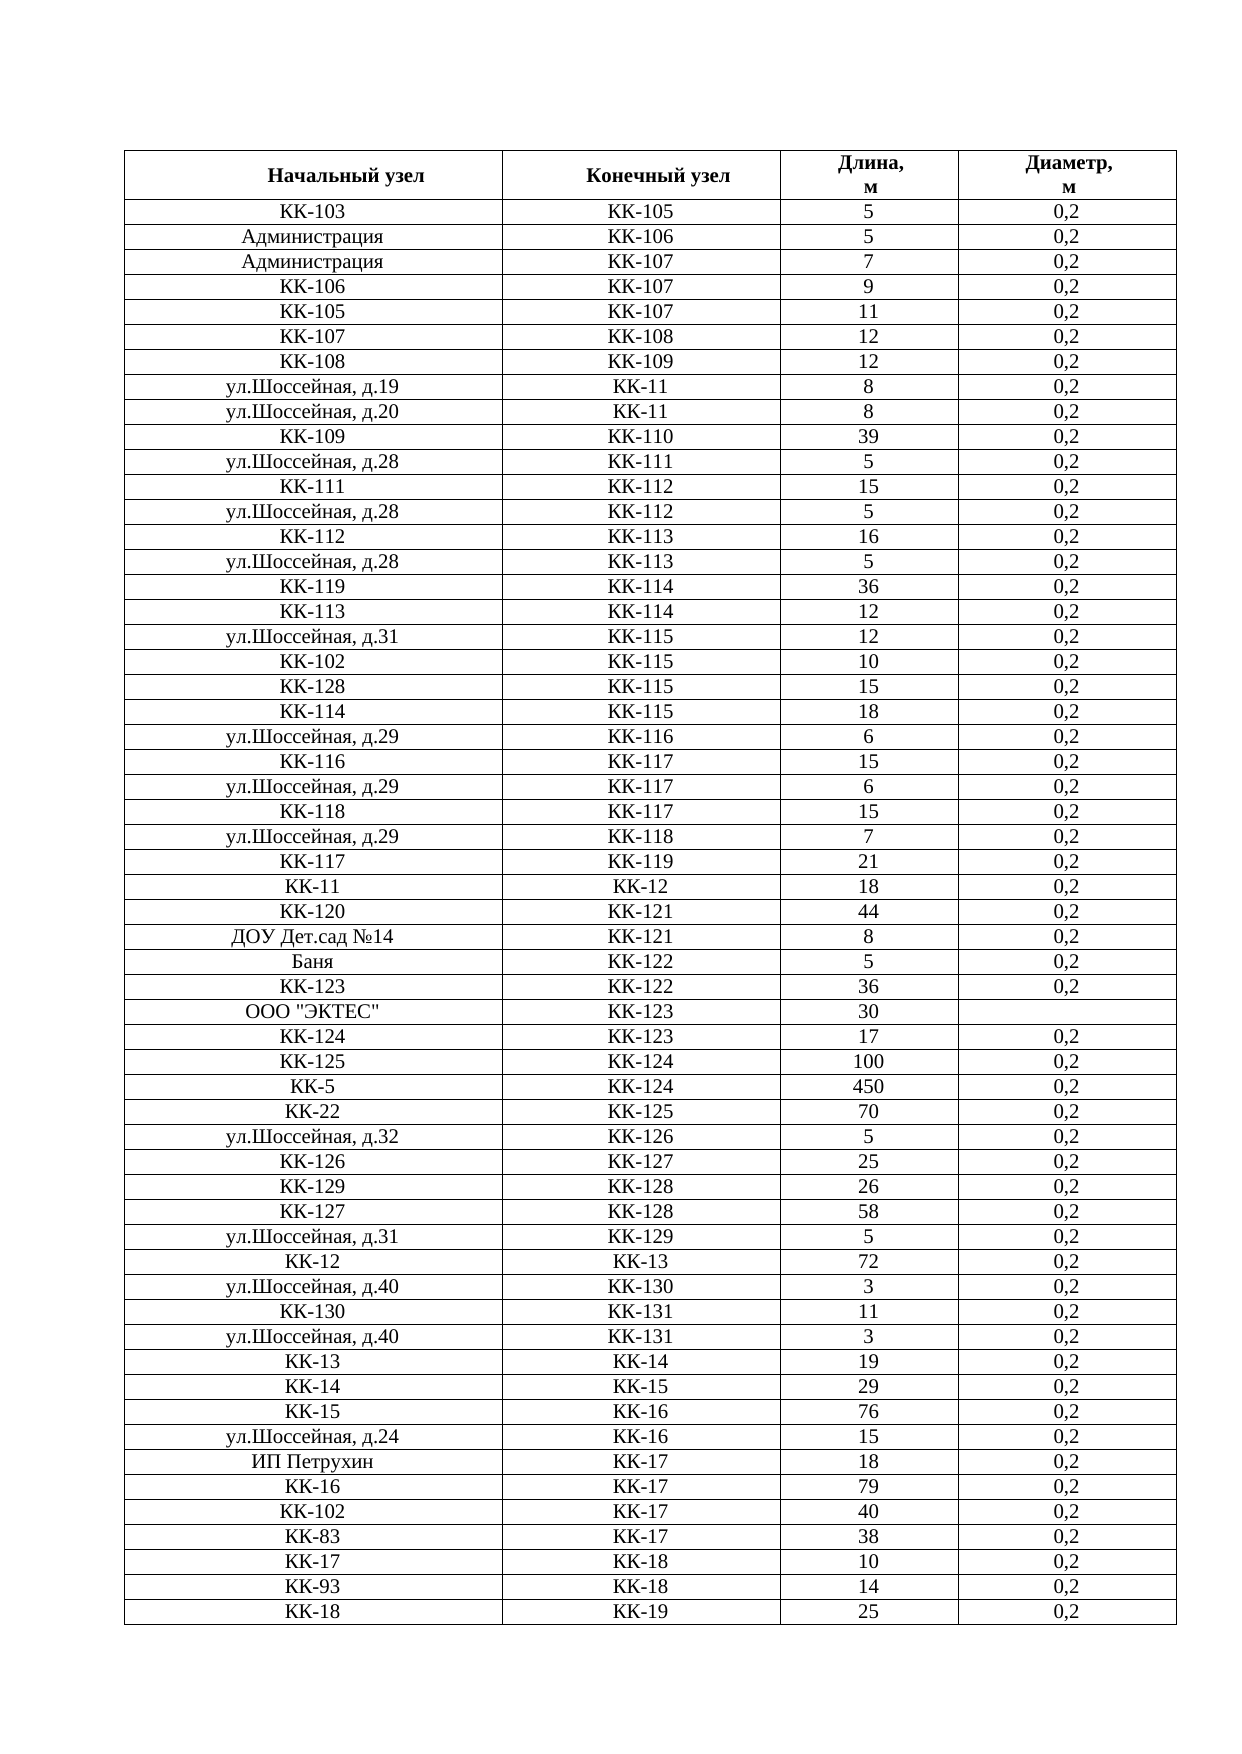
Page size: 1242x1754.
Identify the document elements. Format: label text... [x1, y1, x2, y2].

table_cell 0,2 [959, 500, 1176, 524]
table_cell 0,2 [959, 925, 1176, 949]
table_cell КК-103 [125, 200, 502, 224]
table_cell 8 [781, 925, 958, 949]
table_cell КК-15 [125, 1400, 502, 1424]
table_cell КК-16 [503, 1425, 780, 1449]
table_cell КК-117 [503, 800, 780, 824]
table_cell 6 [781, 725, 958, 749]
table_cell 0,2 [959, 950, 1176, 974]
table_cell 26 [781, 1175, 958, 1199]
table_cell 0,2 [959, 750, 1176, 774]
table_cell КК-124 [125, 1025, 502, 1049]
table_cell КК-109 [125, 425, 502, 449]
table_cell КК-112 [125, 525, 502, 549]
table_cell 0,2 [959, 1200, 1176, 1224]
table_cell КК-17 [503, 1450, 780, 1474]
table_cell КК-128 [125, 675, 502, 699]
table_cell КК-108 [125, 350, 502, 374]
table_cell 18 [781, 700, 958, 724]
table_cell КК-107 [125, 325, 502, 349]
table_cell КК-124 [503, 1050, 780, 1074]
table_cell 36 [781, 975, 958, 999]
table_cell КК-125 [125, 1050, 502, 1074]
table_cell 5 [781, 550, 958, 574]
table_cell 15 [781, 750, 958, 774]
table_cell КК-107 [503, 250, 780, 274]
table_cell 5 [781, 950, 958, 974]
table_cell 14 [781, 1575, 958, 1599]
table_cell 0,2 [959, 975, 1176, 999]
table_cell 17 [781, 1025, 958, 1049]
table_cell КК-93 [125, 1575, 502, 1599]
table_cell 12 [781, 600, 958, 624]
table_cell 12 [781, 325, 958, 349]
table_cell 0,2 [959, 1275, 1176, 1299]
table_cell КК-115 [503, 700, 780, 724]
table_cell КК-105 [125, 300, 502, 324]
table_cell КК-127 [125, 1200, 502, 1224]
table_cell 0,2 [959, 1375, 1176, 1399]
table_cell Баня [125, 950, 502, 974]
table_cell 0,2 [959, 675, 1176, 699]
table_cell 5 [781, 500, 958, 524]
table_cell 0,2 [959, 450, 1176, 474]
table_cell ул.Шоссейная, д.29 [125, 775, 502, 799]
table_cell КК-117 [503, 775, 780, 799]
table_cell 11 [781, 300, 958, 324]
table_cell КК-18 [503, 1550, 780, 1574]
table_cell КК-106 [125, 275, 502, 299]
table_cell 16 [781, 525, 958, 549]
table_cell ул.Шоссейная, д.31 [125, 1225, 502, 1249]
table_cell КК-119 [125, 575, 502, 599]
table_cell 0,2 [959, 300, 1176, 324]
table_cell КК-127 [503, 1150, 780, 1174]
table_cell КК-13 [125, 1350, 502, 1374]
table_cell 0,2 [959, 1525, 1176, 1549]
table_cell КК-128 [503, 1200, 780, 1224]
table_cell 0,2 [959, 225, 1176, 249]
table_cell 5 [781, 200, 958, 224]
table_cell 58 [781, 1200, 958, 1224]
table_cell КК-18 [125, 1600, 502, 1624]
table_header Конечный узел [503, 151, 780, 199]
table_cell 0,2 [959, 600, 1176, 624]
table_cell 21 [781, 850, 958, 874]
table_cell 76 [781, 1400, 958, 1424]
table_cell КК-115 [503, 625, 780, 649]
table_cell 0,2 [959, 800, 1176, 824]
table_cell КК-115 [503, 650, 780, 674]
table_cell КК-117 [125, 850, 502, 874]
table_cell ул.Шоссейная, д.24 [125, 1425, 502, 1449]
table_cell КК-123 [125, 975, 502, 999]
table_cell 0,2 [959, 425, 1176, 449]
table_cell Администрация [125, 250, 502, 274]
table_cell 5 [781, 450, 958, 474]
table_cell 18 [781, 875, 958, 899]
table_cell КК-17 [125, 1550, 502, 1574]
table_cell КК-112 [503, 500, 780, 524]
table_cell 0,2 [959, 400, 1176, 424]
table_header Начальный узел [125, 151, 502, 199]
table_cell КК-5 [125, 1075, 502, 1099]
table_cell 30 [781, 1000, 958, 1024]
table_cell КК-16 [503, 1400, 780, 1424]
table_cell 0,2 [959, 1250, 1176, 1274]
table_cell ул.Шоссейная, д.28 [125, 500, 502, 524]
table_cell 0,2 [959, 775, 1176, 799]
table_cell КК-102 [125, 650, 502, 674]
table_cell 36 [781, 575, 958, 599]
table_cell КК-121 [503, 925, 780, 949]
table_cell 0,2 [959, 375, 1176, 399]
table_cell 0,2 [959, 1550, 1176, 1574]
table_cell 0,2 [959, 1025, 1176, 1049]
table_cell 0,2 [959, 1600, 1176, 1624]
table_cell КК-131 [503, 1300, 780, 1324]
table_cell КК-118 [503, 825, 780, 849]
table_cell 0,2 [959, 725, 1176, 749]
table_cell КК-115 [503, 675, 780, 699]
table_cell КК-122 [503, 950, 780, 974]
table_cell 0,2 [959, 1050, 1176, 1074]
table_cell КК-117 [503, 750, 780, 774]
table_cell ул.Шоссейная, д.40 [125, 1325, 502, 1349]
table_cell КК-105 [503, 200, 780, 224]
table_cell 12 [781, 625, 958, 649]
table_cell 0,2 [959, 1325, 1176, 1349]
table_cell ИП Петрухин [125, 1450, 502, 1474]
table_cell КК-17 [503, 1525, 780, 1549]
table_cell ул.Шоссейная, д.40 [125, 1275, 502, 1299]
table_cell КК-128 [503, 1175, 780, 1199]
table_cell 0,2 [959, 200, 1176, 224]
table_cell 40 [781, 1500, 958, 1524]
table_cell 0,2 [959, 575, 1176, 599]
table_cell КК-12 [125, 1250, 502, 1274]
table_cell КК-111 [503, 450, 780, 474]
table_cell 29 [781, 1375, 958, 1399]
table_cell КК-126 [503, 1125, 780, 1149]
table_cell 9 [781, 275, 958, 299]
table_cell 0,2 [959, 1425, 1176, 1449]
table_cell КК-11 [503, 400, 780, 424]
table_cell 0,2 [959, 850, 1176, 874]
table_cell КК-22 [125, 1100, 502, 1124]
table_cell 38 [781, 1525, 958, 1549]
table_cell 44 [781, 900, 958, 924]
table_cell КК-18 [503, 1575, 780, 1599]
table_cell 0,2 [959, 1125, 1176, 1149]
table_cell КК-13 [503, 1250, 780, 1274]
table_cell КК-123 [503, 1000, 780, 1024]
table_cell 11 [781, 1300, 958, 1324]
table_cell КК-116 [125, 750, 502, 774]
table_cell 0,2 [959, 1150, 1176, 1174]
table_cell КК-17 [503, 1500, 780, 1524]
table_cell КК-112 [503, 475, 780, 499]
table_cell 15 [781, 1425, 958, 1449]
table_cell 0,2 [959, 1450, 1176, 1474]
table_cell 0,2 [959, 275, 1176, 299]
table_cell КК-118 [125, 800, 502, 824]
table_cell 6 [781, 775, 958, 799]
table_cell КК-15 [503, 1375, 780, 1399]
table_cell КК-125 [503, 1100, 780, 1124]
table_cell ул.Шоссейная, д.32 [125, 1125, 502, 1149]
table_cell КК-12 [503, 875, 780, 899]
table_cell ДОУ Дет.сад №14 [125, 925, 502, 949]
table_cell КК-114 [503, 575, 780, 599]
table_cell КК-114 [125, 700, 502, 724]
table_cell КК-113 [125, 600, 502, 624]
table_cell 0,2 [959, 525, 1176, 549]
table_cell 0,2 [959, 1100, 1176, 1124]
table_cell 5 [781, 225, 958, 249]
table_cell КК-102 [125, 1500, 502, 1524]
table_cell КК-107 [503, 300, 780, 324]
table_cell 0,2 [959, 350, 1176, 374]
table_cell [959, 1000, 1176, 1024]
table_cell 0,2 [959, 550, 1176, 574]
table_cell КК-19 [503, 1600, 780, 1624]
table_cell ул.Шоссейная, д.29 [125, 725, 502, 749]
table_cell КК-113 [503, 550, 780, 574]
table_cell 79 [781, 1475, 958, 1499]
table_cell КК-126 [125, 1150, 502, 1174]
table_cell 3 [781, 1325, 958, 1349]
table_cell 0,2 [959, 1400, 1176, 1424]
table_cell 0,2 [959, 1075, 1176, 1099]
table_cell 70 [781, 1100, 958, 1124]
table_cell 0,2 [959, 700, 1176, 724]
table_cell КК-17 [503, 1475, 780, 1499]
table_cell 12 [781, 350, 958, 374]
table_cell ул.Шоссейная, д.19 [125, 375, 502, 399]
table_cell 18 [781, 1450, 958, 1474]
table_cell 100 [781, 1050, 958, 1074]
table_cell 8 [781, 400, 958, 424]
table_cell КК-123 [503, 1025, 780, 1049]
table_cell 10 [781, 1550, 958, 1574]
table_cell КК-129 [503, 1225, 780, 1249]
table_cell КК-113 [503, 525, 780, 549]
table_cell Администрация [125, 225, 502, 249]
table_header Длина, м [781, 151, 958, 199]
table_cell КК-119 [503, 850, 780, 874]
table_cell КК-116 [503, 725, 780, 749]
table_cell ул.Шоссейная, д.29 [125, 825, 502, 849]
table_cell ул.Шоссейная, д.28 [125, 550, 502, 574]
table_cell 0,2 [959, 1175, 1176, 1199]
table_cell 25 [781, 1150, 958, 1174]
table_cell КК-109 [503, 350, 780, 374]
table_cell КК-14 [125, 1375, 502, 1399]
table_cell 5 [781, 1225, 958, 1249]
table_cell 0,2 [959, 825, 1176, 849]
table_cell 0,2 [959, 1575, 1176, 1599]
table_cell 0,2 [959, 250, 1176, 274]
table_cell 0,2 [959, 325, 1176, 349]
table_cell 0,2 [959, 650, 1176, 674]
table_cell 10 [781, 650, 958, 674]
table_cell 15 [781, 475, 958, 499]
table_cell 19 [781, 1350, 958, 1374]
table_cell 450 [781, 1075, 958, 1099]
table_cell ул.Шоссейная, д.20 [125, 400, 502, 424]
table_cell 0,2 [959, 475, 1176, 499]
table_cell КК-14 [503, 1350, 780, 1374]
table_cell КК-108 [503, 325, 780, 349]
table_cell 7 [781, 250, 958, 274]
table_cell КК-130 [125, 1300, 502, 1324]
table_cell КК-111 [125, 475, 502, 499]
table_cell КК-124 [503, 1075, 780, 1099]
table_cell КК-131 [503, 1325, 780, 1349]
table_cell КК-114 [503, 600, 780, 624]
table_cell 0,2 [959, 1350, 1176, 1374]
table_cell 0,2 [959, 1500, 1176, 1524]
table_cell 3 [781, 1275, 958, 1299]
table_cell 25 [781, 1600, 958, 1624]
table_cell КК-120 [125, 900, 502, 924]
table_cell 5 [781, 1125, 958, 1149]
table_cell ул.Шоссейная, д.28 [125, 450, 502, 474]
table_cell 0,2 [959, 875, 1176, 899]
table_cell КК-16 [125, 1475, 502, 1499]
table_cell КК-11 [125, 875, 502, 899]
table_cell ул.Шоссейная, д.31 [125, 625, 502, 649]
table_cell КК-107 [503, 275, 780, 299]
table_cell КК-130 [503, 1275, 780, 1299]
table_cell 0,2 [959, 625, 1176, 649]
table_cell ООО "ЭКТЕС" [125, 1000, 502, 1024]
table_cell 0,2 [959, 900, 1176, 924]
table_cell КК-106 [503, 225, 780, 249]
table_cell 15 [781, 675, 958, 699]
table_cell КК-11 [503, 375, 780, 399]
table_cell 39 [781, 425, 958, 449]
table_cell КК-129 [125, 1175, 502, 1199]
table_cell 72 [781, 1250, 958, 1274]
table_cell 0,2 [959, 1300, 1176, 1324]
table_cell КК-83 [125, 1525, 502, 1549]
table_cell КК-110 [503, 425, 780, 449]
table_cell КК-122 [503, 975, 780, 999]
table_cell 0,2 [959, 1475, 1176, 1499]
table_cell 15 [781, 800, 958, 824]
table_header Диаметр, м [959, 151, 1176, 199]
table_cell КК-121 [503, 900, 780, 924]
table_cell 8 [781, 375, 958, 399]
table_cell 7 [781, 825, 958, 849]
table_cell 0,2 [959, 1225, 1176, 1249]
